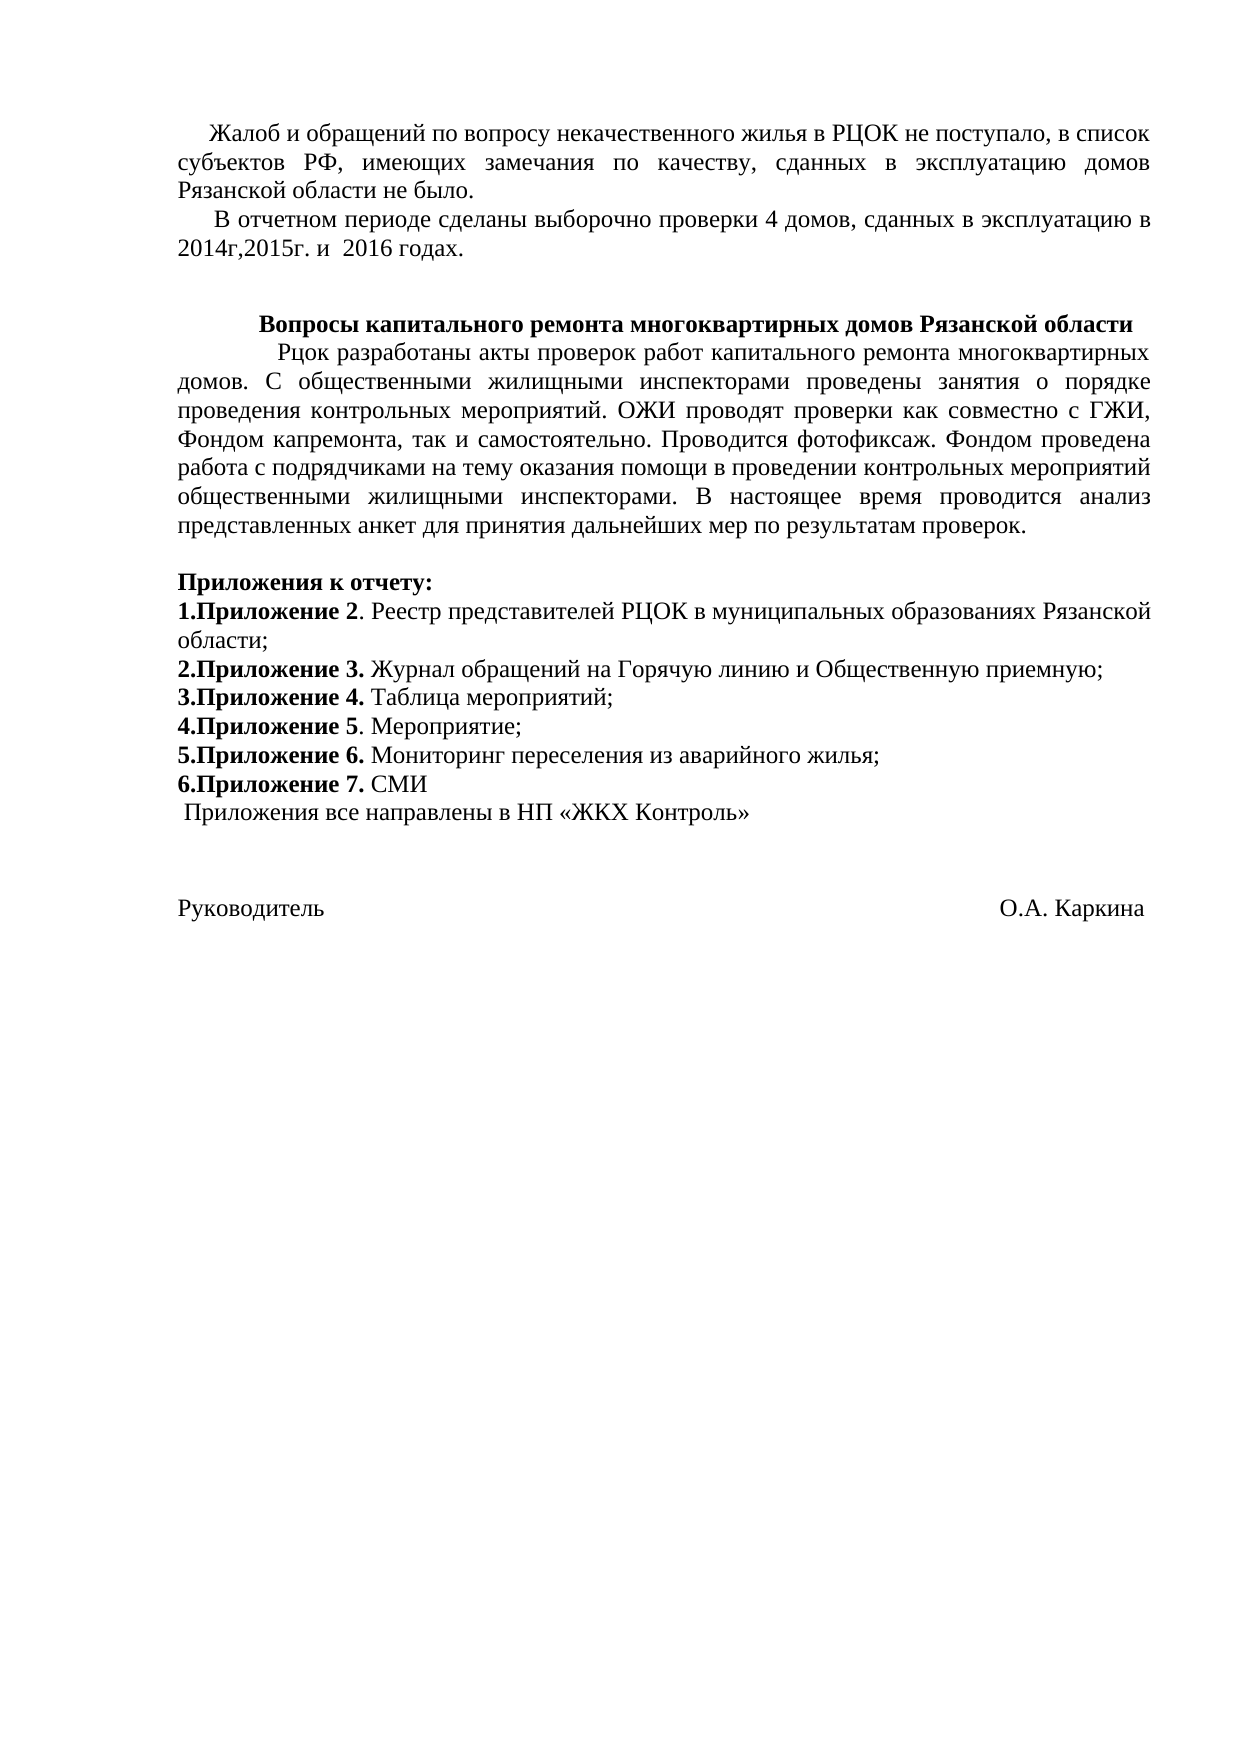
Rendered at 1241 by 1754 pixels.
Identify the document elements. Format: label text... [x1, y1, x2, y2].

text Вопросы капитального ремонта многоквартирных домов Рязанской области [177, 309, 1152, 337]
text Рцок разработаны акты проверок работ капитального ремонта многоквартирных домов. С общественными жилищными инспекторами проведены занятия о порядке проведения контрольных мероприятий. ОЖИ проводят проверки как совместно с ГЖИ, Фондом капремонта, так и самостоятельно. Проводится фотофиксаж. Фондом проведена работа с подрядчиками на тему оказания помощи в проведении контрольных мероприятий общественными жилищными инспекторами. В настоящее время проводится анализ представленных анкет для принятия дальнейших мер по результатам проверок. [177, 337, 1152, 539]
text 5.Приложение 6. Мониторинг переселения из аварийного жилья; [177, 740, 1152, 769]
text Приложения все направлены в НП «ЖКХ Контроль» [177, 797, 1152, 826]
text Жалоб и обращений по вопросу некачественного жилья в РЦОК не поступало, в список субъектов РФ, имеющих замечания по качеству, сданных в эксплуатацию домов Рязанской области не было. [177, 118, 1152, 204]
text 6.Приложение 7. СМИ [177, 769, 1152, 797]
text 4.Приложение 5. Мероприятие; [177, 711, 1152, 740]
text Руководитель О.А. Каркина [177, 893, 1152, 922]
text Приложения к отчету: [177, 567, 1152, 596]
text 1.Приложение 2. Реестр представителей РЦОК в муниципальных образованиях Рязанской области; [177, 596, 1152, 654]
text В отчетном периоде сделаны выборочно проверки 4 домов, сданных в эксплуатацию в 2014г,2015г. и 2016 годах. [177, 204, 1152, 262]
text 3.Приложение 4. Таблица мероприятий; [177, 682, 1152, 711]
text 2.Приложение 3. Журнал обращений на Горячую линию и Общественную приемную; [177, 654, 1152, 682]
